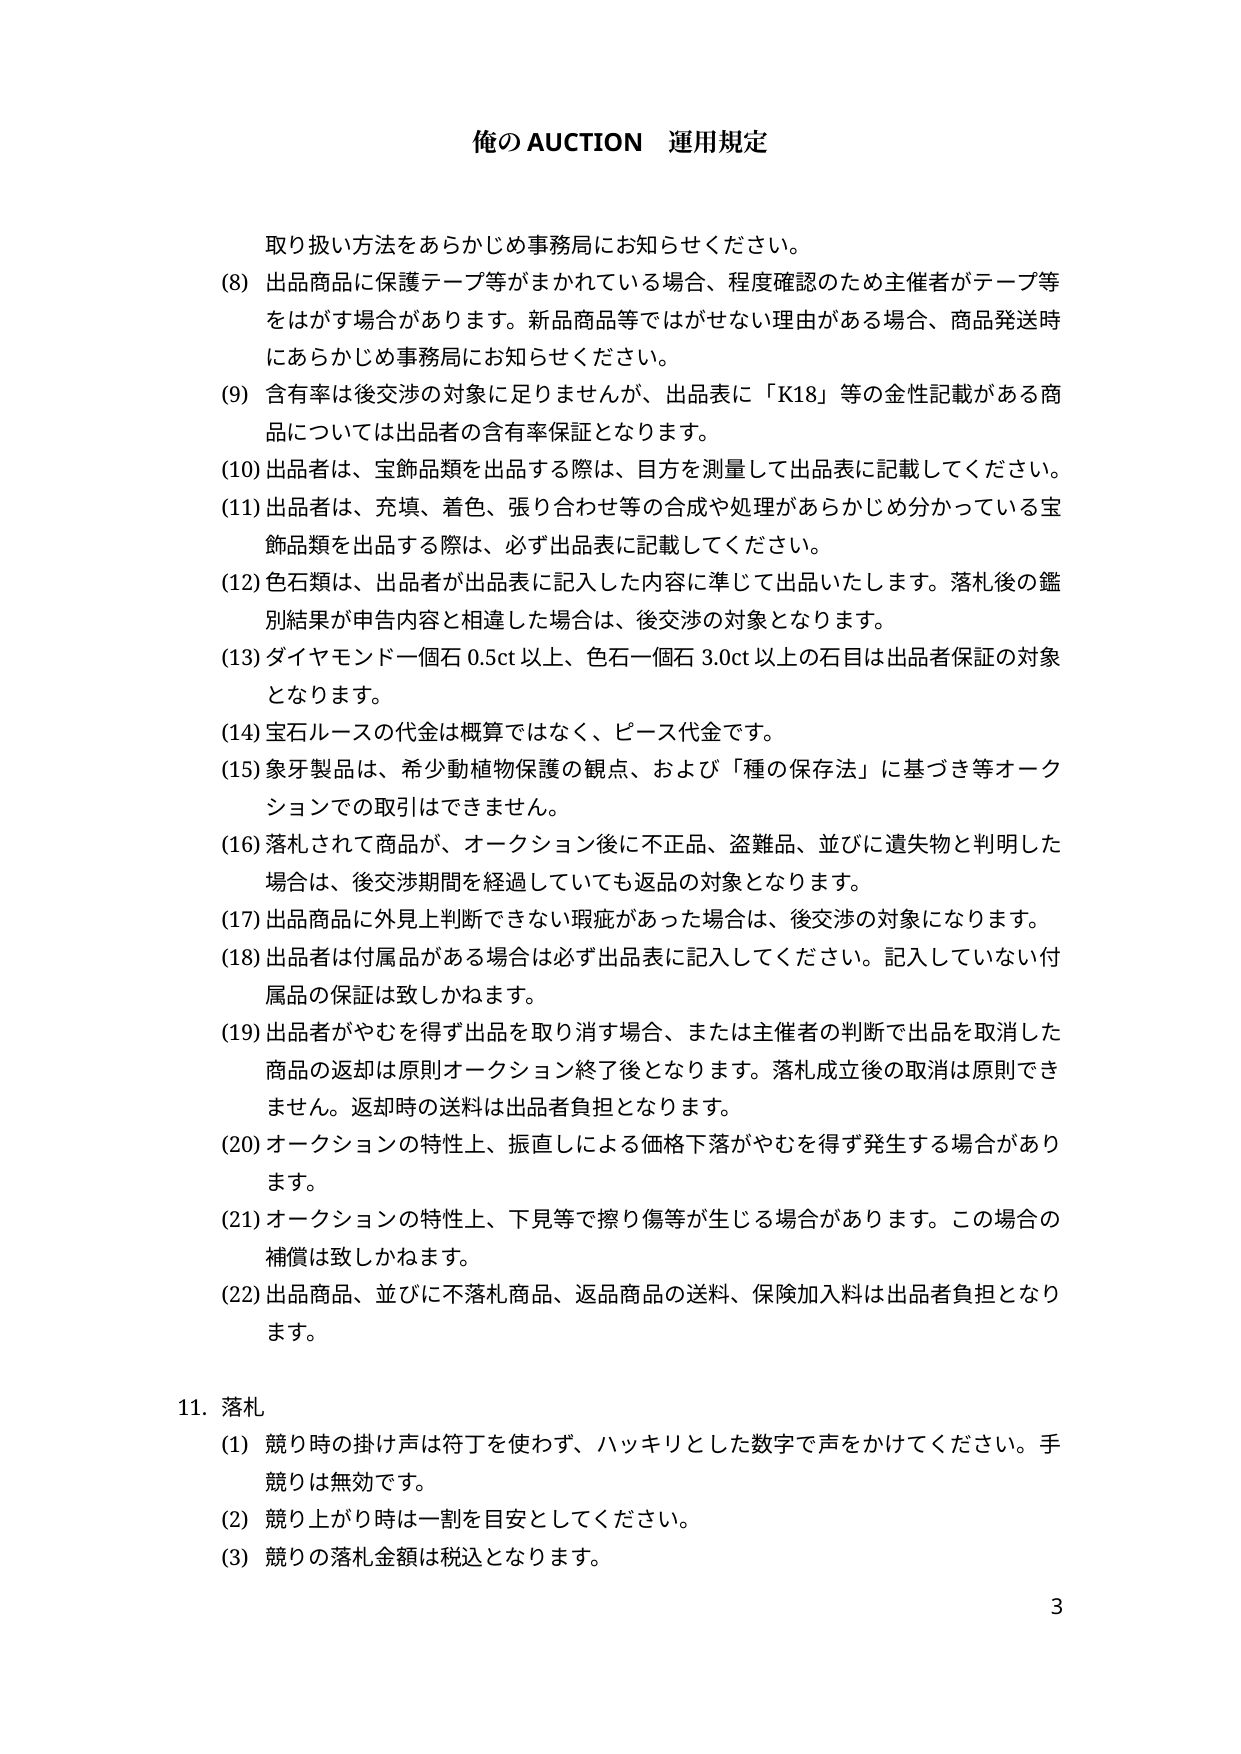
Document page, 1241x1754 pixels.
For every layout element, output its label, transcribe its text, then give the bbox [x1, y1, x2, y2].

list 出品商品に保護テープ等がまかれている場合、程度確認のため主催者がテープ等をはがす場合があります。新品商品等ではがせない理由がある場合、商品発送時にあらかじめ事務局にお知らせください。 [221, 262, 1063, 375]
list 出品者がやむを得ず出品を取り消す場合、または主催者の判断で出品を取消した商品の返却は原則オークション終了後となります。落札成立後の取消は原則できません。返却時の送料は出品者負担となります。 [221, 1012, 1063, 1125]
list 競り時の掛け声は符丁を使わず、ハッキリとした数字で声をかけてください。手競りは無効です。 [221, 1425, 1063, 1500]
list 落札されて商品が、オークション後に不正品、盗難品、並びに遺失物と判明した場合は、後交渉期間を経過していても返品の対象となります。 [221, 825, 1063, 900]
list 象牙製品は、希少動植物保護の観点、および「種の保存法」に基づき等オークションでの取引はできません。 [221, 750, 1063, 825]
list 競りの落札金額は税込となります。 [221, 1537, 1063, 1575]
list 競り上がり時は一割を目安としてください。 [221, 1500, 1063, 1537]
list 色石類は、出品者が出品表に記入した内容に準じて出品いたします。落札後の鑑別結果が申告内容と相違した場合は、後交渉の対象となります。 [221, 562, 1063, 637]
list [221, 225, 1063, 262]
list 出品者は、充填、着色、張り合わせ等の合成や処理があらかじめ分かっている宝飾品類を出品する際は、必ず出品表に記載してください。 [221, 487, 1063, 562]
list オークションの特性上、振直しによる価格下落がやむを得ず発生する場合があります。 [221, 1125, 1063, 1200]
list ダイヤモンド一個石0.5ct以上、色石一個石3.0ct以上の石目は出品者保証の対象となります。 [221, 637, 1063, 712]
list 出品商品、並びに不落札商品、返品商品の送料、保険加入料は出品者負担となります。 [221, 1275, 1063, 1350]
list 宝石ルースの代金は概算ではなく、ピース代金です。 [221, 712, 1063, 750]
list 落札 [177, 1387, 1063, 1425]
list 出品商品に外見上判断できない瑕疵があった場合は、後交渉の対象になります。 [221, 900, 1063, 937]
list オークションの特性上、下見等で擦り傷等が生じる場合があります。この場合の補償は致しかねます。 [221, 1200, 1063, 1275]
list 含有率は後交渉の対象に足りませんが、出品表に「K18」等の金性記載がある商品については出品者の含有率保証となります。 [221, 375, 1063, 450]
list 出品者は、宝飾品類を出品する際は、目方を測量して出品表に記載してください。 [221, 450, 1063, 487]
list 出品者は付属品がある場合は必ず出品表に記入してください。記入していない付属品の保証は致しかねます。 [221, 937, 1063, 1012]
